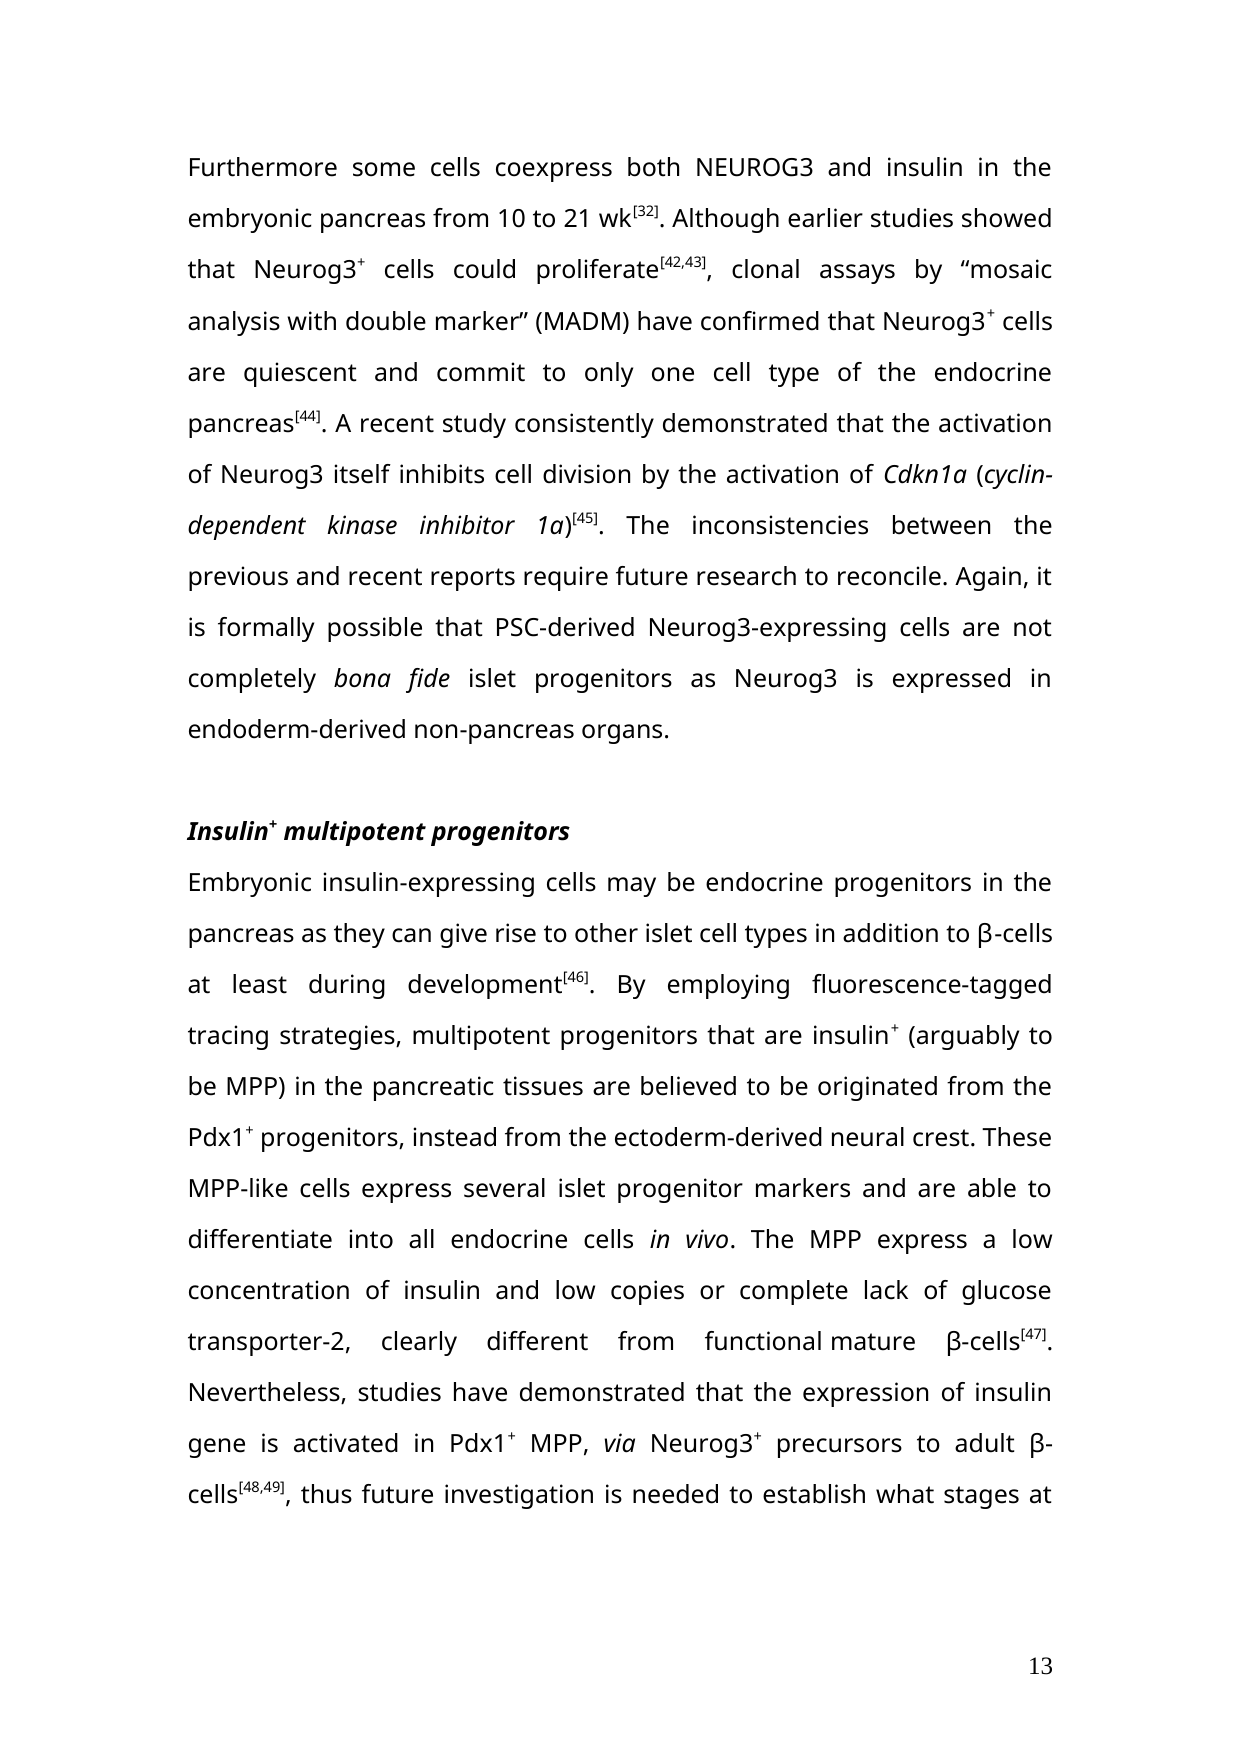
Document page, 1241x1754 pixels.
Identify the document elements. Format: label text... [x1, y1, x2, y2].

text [187, 150, 1053, 746]
subtitle Insulin+ multipotent progenitors [187, 813, 1053, 848]
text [187, 864, 1053, 1511]
